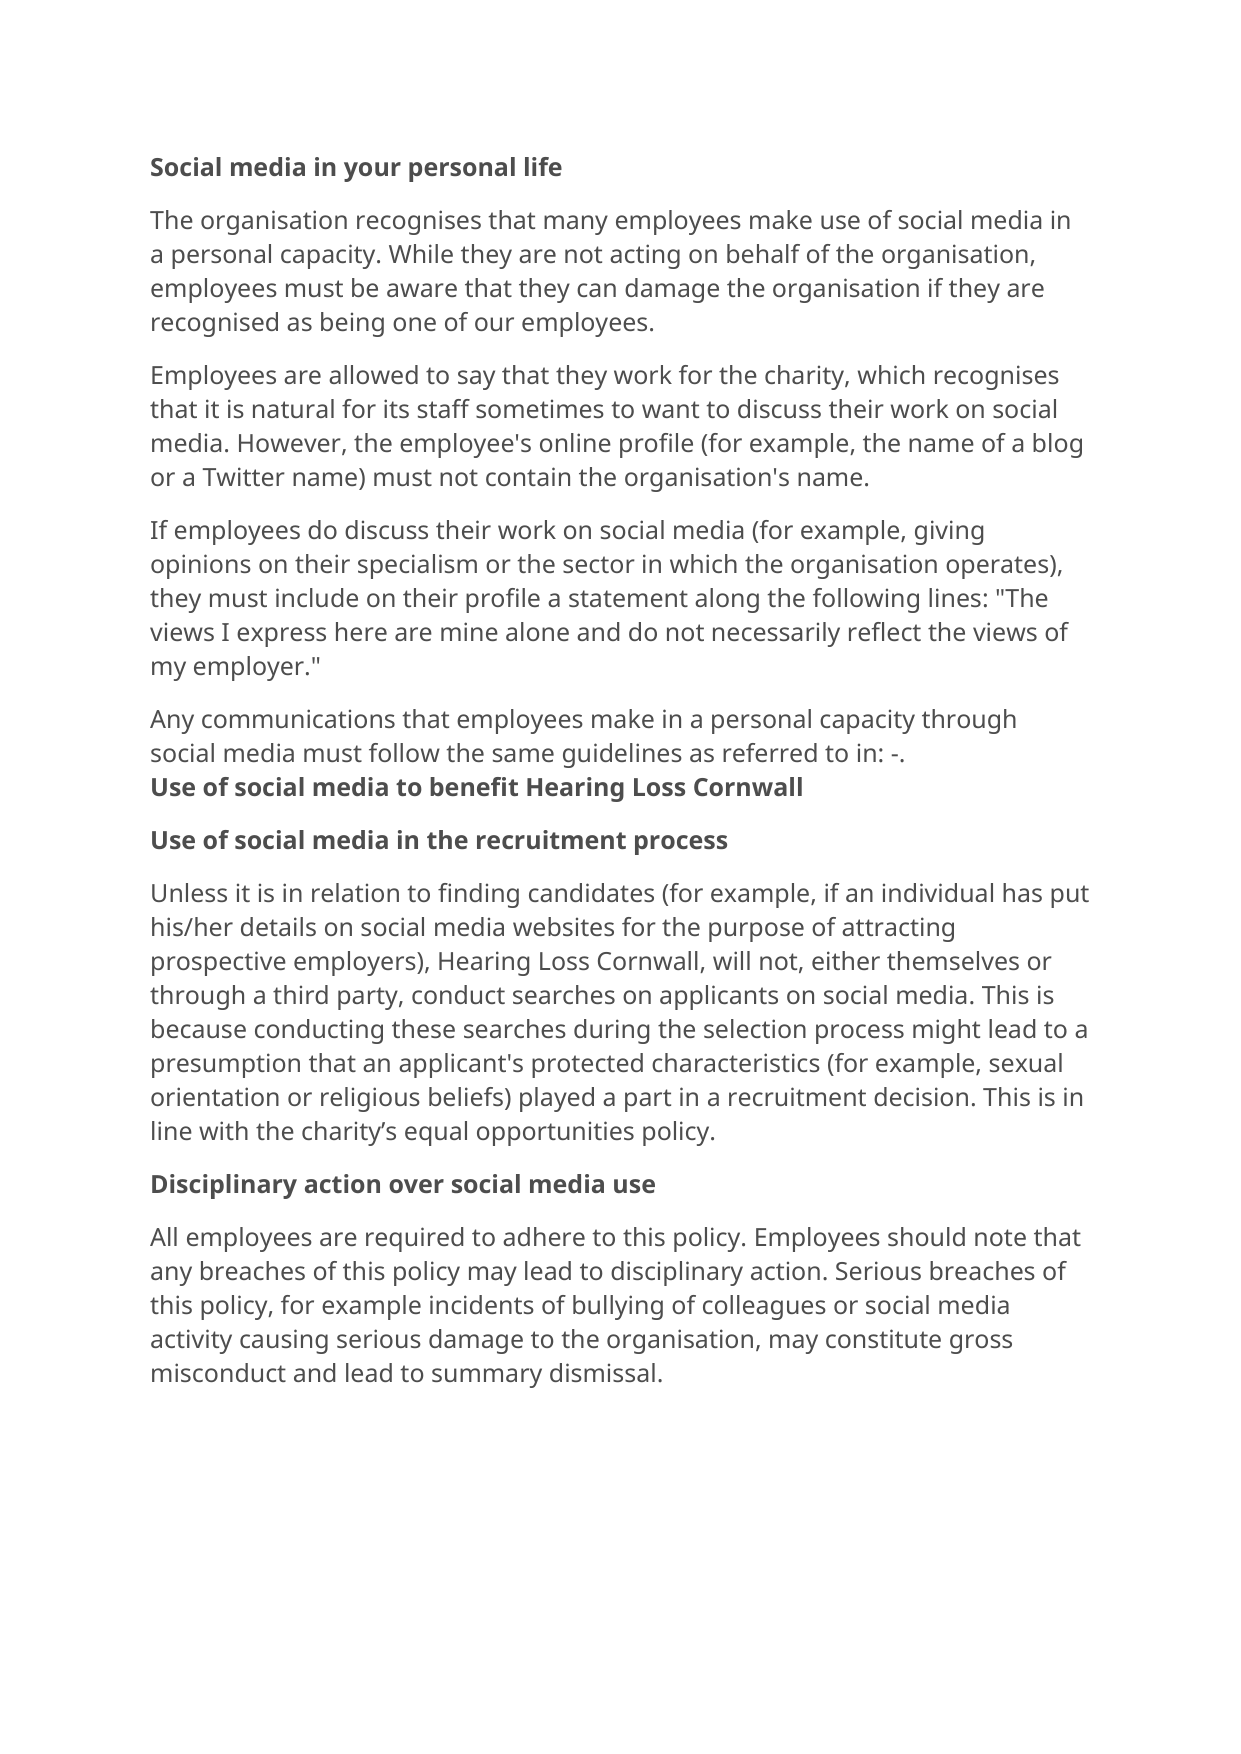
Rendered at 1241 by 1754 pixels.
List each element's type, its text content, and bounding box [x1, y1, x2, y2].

text Social media in your personal life [150, 150, 1090, 184]
text Use of social media in the recruitment process [150, 823, 1090, 857]
text All employees are required to adhere to this policy. Employees should note that any breaches of this policy may lead to disciplinary action. Serious breaches of this policy, for example incidents of bullying of colleagues or social media activity causing serious damage to the organisation, may constitute gross misconduct and lead to summary dismissal. [150, 1220, 1090, 1390]
text Any communications that employees make in a personal capacity through social media must follow the same guidelines as referred to in: -. Use of social media to benefit Hearing Loss Cornwall [150, 702, 1090, 804]
text If employees do discuss their work on social media (for example, giving opinions on their specialism or the sector in which the organisation operates), they must include on their profile a statement along the following lines: "The views I express here are mine alone and do not necessarily reflect the views of my employer." [150, 513, 1090, 683]
text Unless it is in relation to finding candidates (for example, if an individual has put his/her details on social media websites for the purpose of attracting prospective employers), Hearing Loss Cornwall, will not, either themselves or through a third party, conduct searches on applicants on social media. This is because conducting these searches during the selection process might lead to a presumption that an applicant's protected characteristics (for example, sexual orientation or religious beliefs) played a part in a recruitment decision. This is in line with the charity’s equal opportunities policy. [150, 876, 1090, 1148]
text The organisation recognises that many employees make use of social media in a personal capacity. While they are not acting on behalf of the organisation, employees must be aware that they can damage the organisation if they are recognised as being one of our employees. [150, 203, 1090, 339]
text Employees are allowed to say that they work for the charity, which recognises that it is natural for its staff sometimes to want to discuss their work on social media. However, the employee's online profile (for example, the name of a blog or a Twitter name) must not contain the organisation's name. [150, 358, 1090, 494]
text Disciplinary action over social media use [150, 1167, 1090, 1201]
